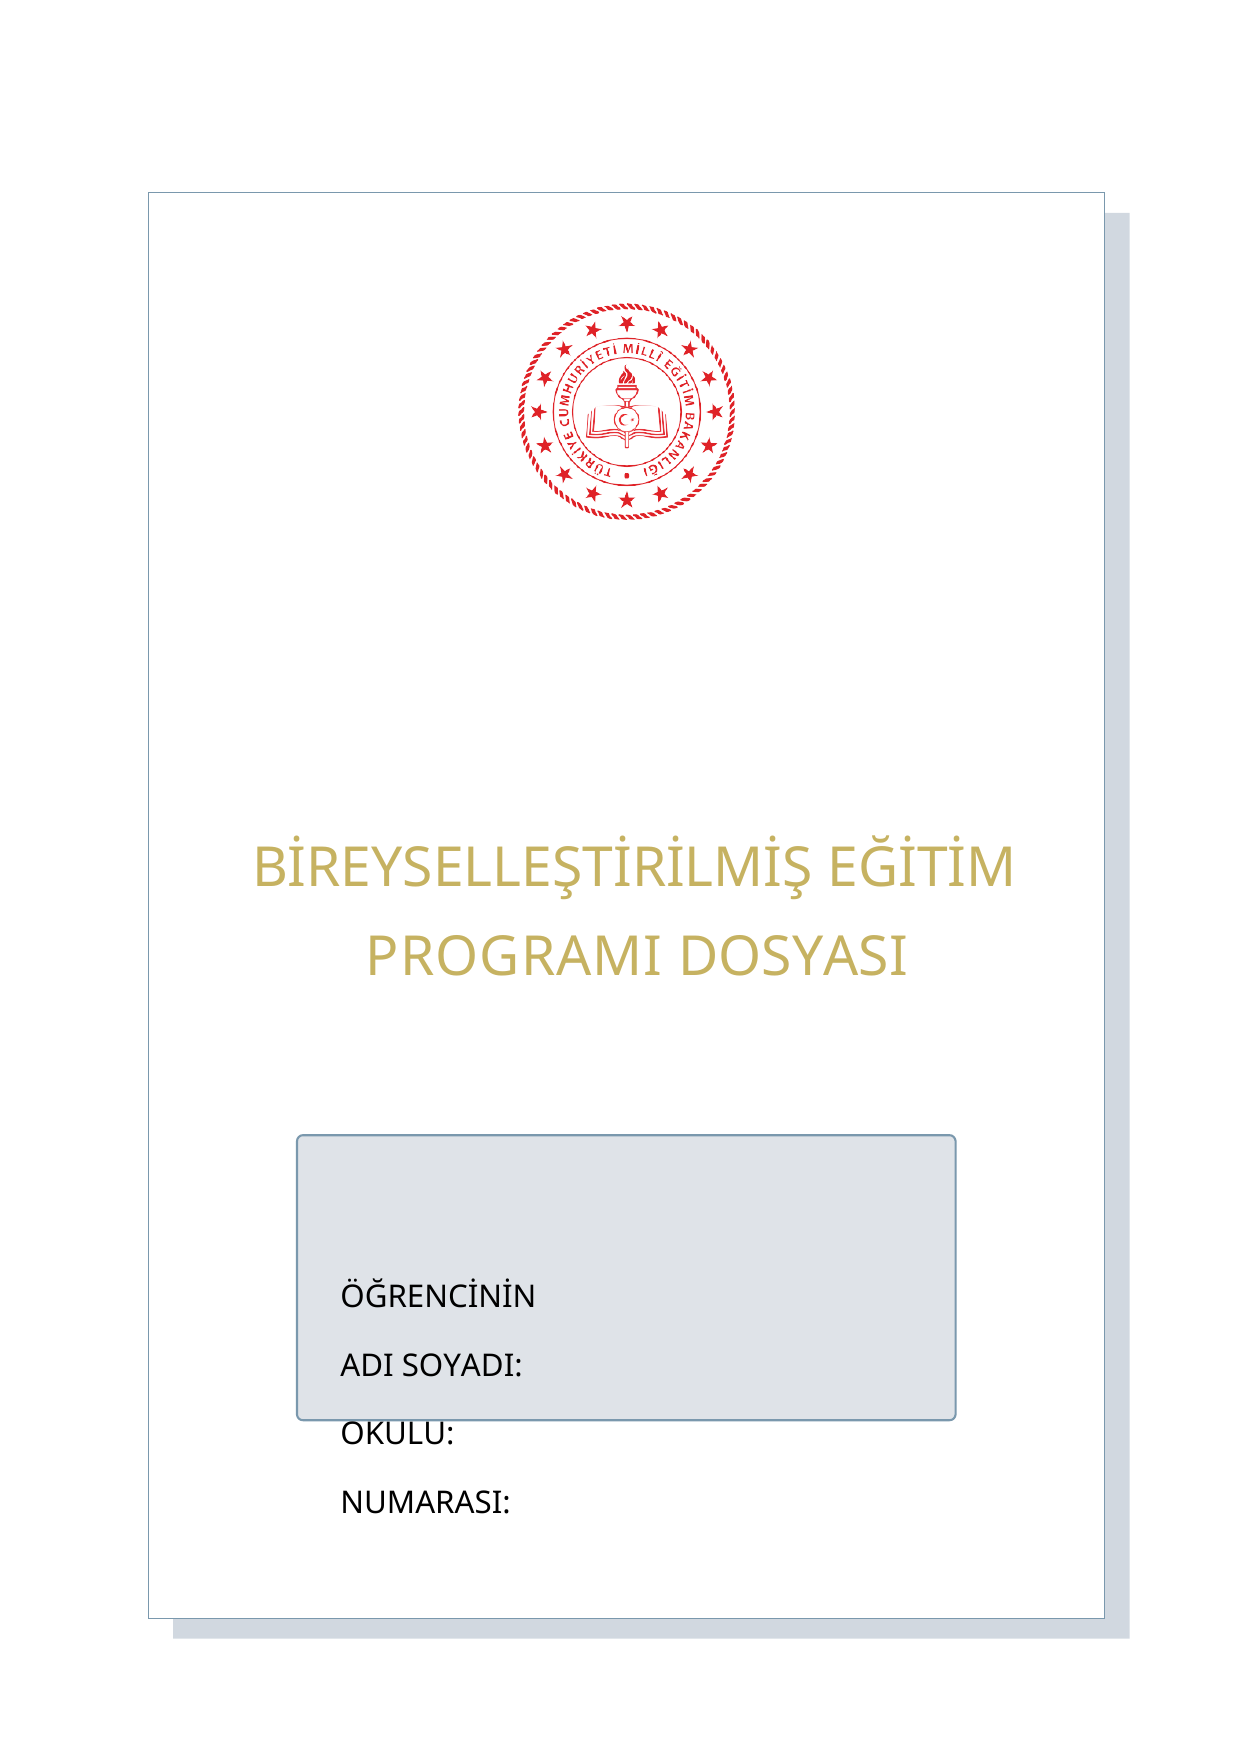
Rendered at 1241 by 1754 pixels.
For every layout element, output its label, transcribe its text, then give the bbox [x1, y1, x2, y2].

title BİREYSELLEŞTİRİLMİŞ EĞİTİM PROGRAMI DOSYASI [252, 827, 1115, 991]
picture [518, 303, 735, 520]
